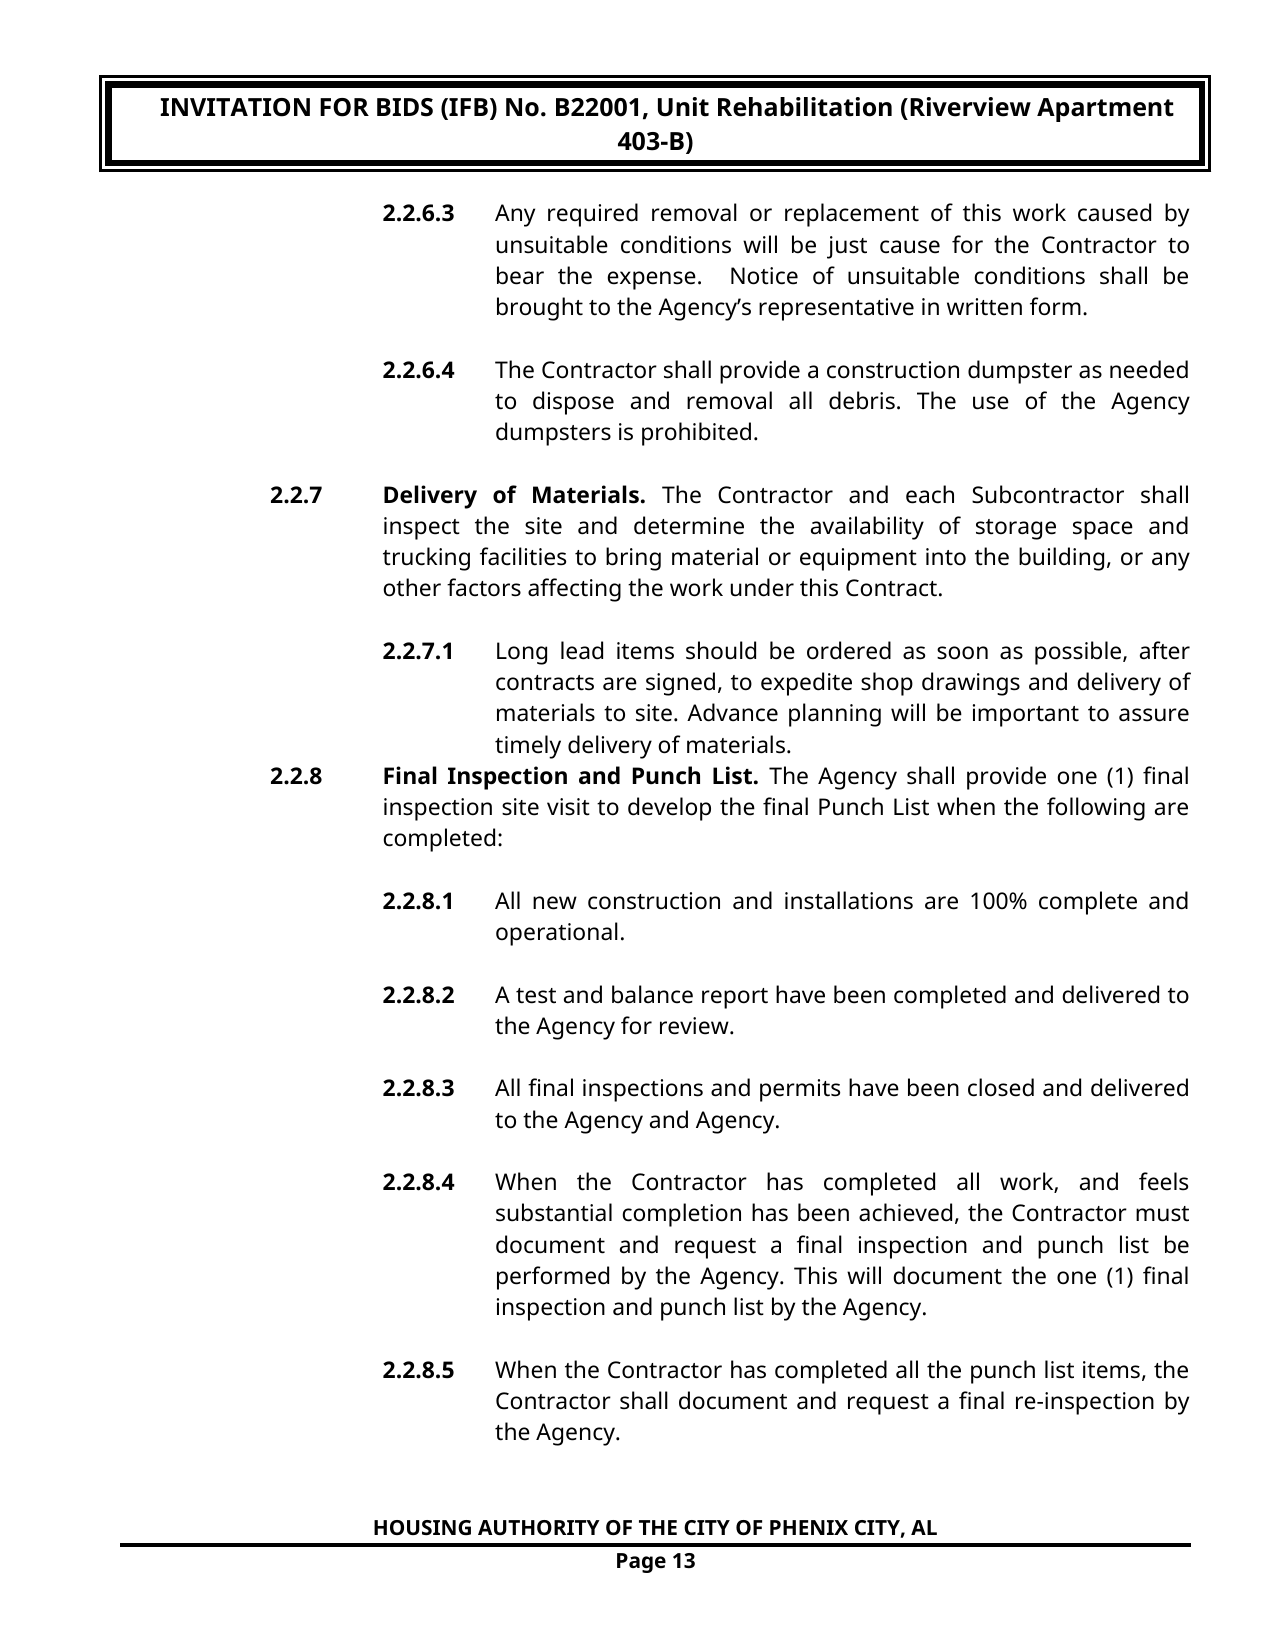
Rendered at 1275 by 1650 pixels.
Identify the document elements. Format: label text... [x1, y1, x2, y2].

text 2.2.8 Final Inspection and Punch List. The Agency shall provide one (1) final inspection site visit to develop the final Punch List when the following are completed: [270, 760, 1191, 853]
text 2.2.6.4 The Contractor shall provide a construction dumpster as needed to dispose and removal all debris. The use of the Agency dumpsters is prohibited. [382, 353, 1191, 447]
list A test and balance report have been completed and delivered to the Agency for review. [382, 978, 1191, 1041]
text 2.2.7.1 Long lead items should be ordered as soon as possible, after contracts are signed, to expedite shop drawings and delivery of materials to site. Advance planning will be important to assure timely delivery of materials. [382, 635, 1191, 760]
list When the Contractor has completed all the punch list items, the Contractor shall document and request a final re-inspection by the Agency. [382, 1353, 1191, 1447]
list All final inspections and permits have been closed and delivered to the Agency and Agency. [382, 1072, 1191, 1135]
text 2.2.6.3 Any required removal or replacement of this work caused by unsuitable conditions will be just cause for the Contractor to bear the expense. Notice of unsuitable conditions shall be brought to the Agency’s representative in written form. [382, 197, 1191, 322]
list All new construction and installations are 100% complete and operational. [382, 885, 1191, 947]
text 2.2.7 Delivery of Materials. The Contractor and each Subcontractor shall inspect the site and determine the availability of storage space and trucking facilities to bring material or equipment into the building, or any other factors affecting the work under this Contract. [270, 478, 1191, 603]
list When the Contractor has completed all work, and feels substantial completion has been achieved, the Contractor must document and request a final inspection and punch list be performed by the Agency. This will document the one (1) final inspection and punch list by the Agency. [382, 1166, 1191, 1322]
